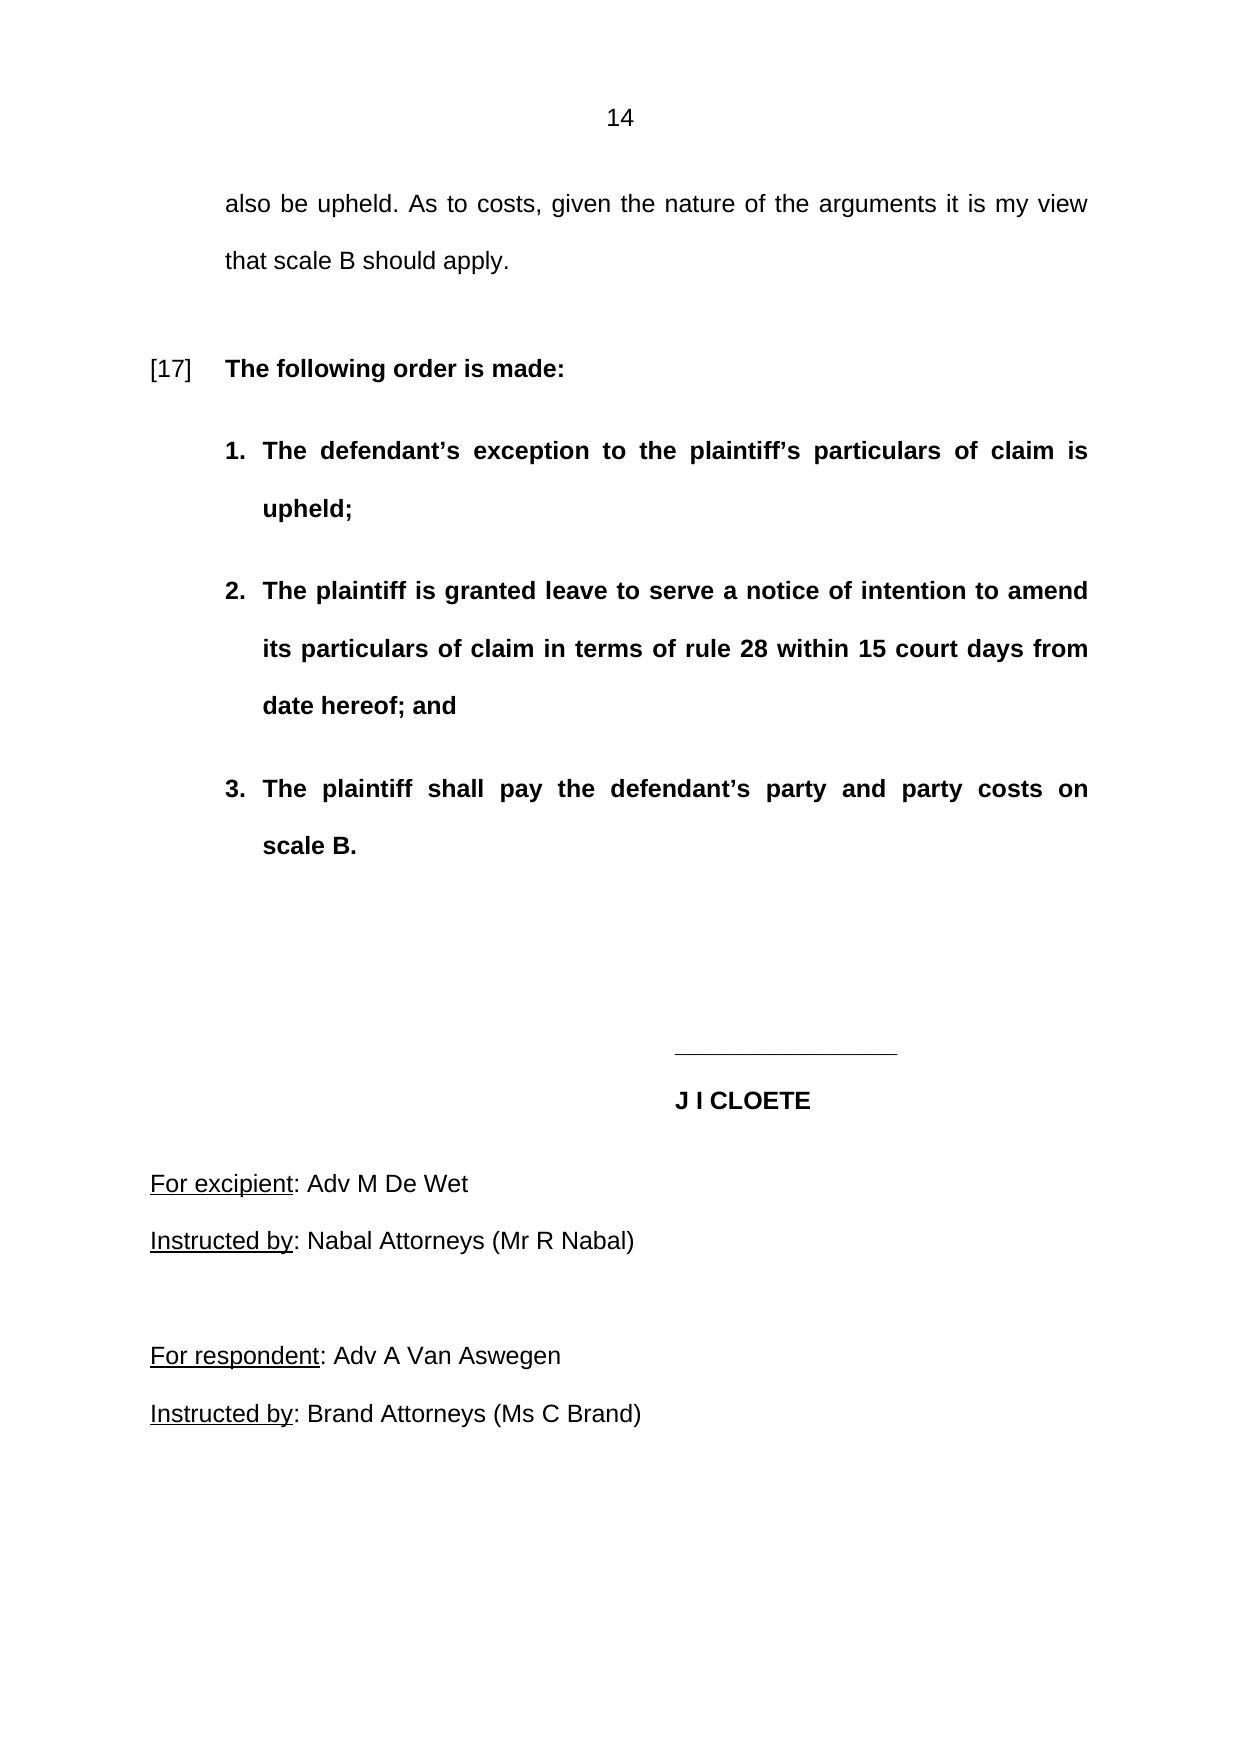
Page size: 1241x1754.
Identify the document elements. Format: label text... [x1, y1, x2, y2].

text 1. The defendant’s exception to the plaintiff’s particulars of claim is upheld; [225, 436, 1090, 522]
text For excipient: Adv M De Wet [150, 1169, 1090, 1197]
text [150, 189, 1090, 275]
text Instructed by: Nabal Attorneys (Mr R Nabal) [150, 1226, 1090, 1255]
list ________________ [675, 1029, 1090, 1057]
text Instructed by: Brand Attorneys (Ms C Brand) [150, 1399, 1090, 1427]
text 2. The plaintiff is granted leave to serve a notice of intention to amend its particulars of claim in terms of rule 28 within 15 court days from date hereof; and [225, 576, 1090, 720]
text [17] The following order is made: [150, 354, 1090, 382]
text 3. The plaintiff shall pay the defendant’s party and party costs on scale B. [225, 774, 1090, 860]
text For respondent: Adv A Van Aswegen [150, 1341, 1090, 1370]
list J I CLOETE [675, 1086, 1090, 1115]
